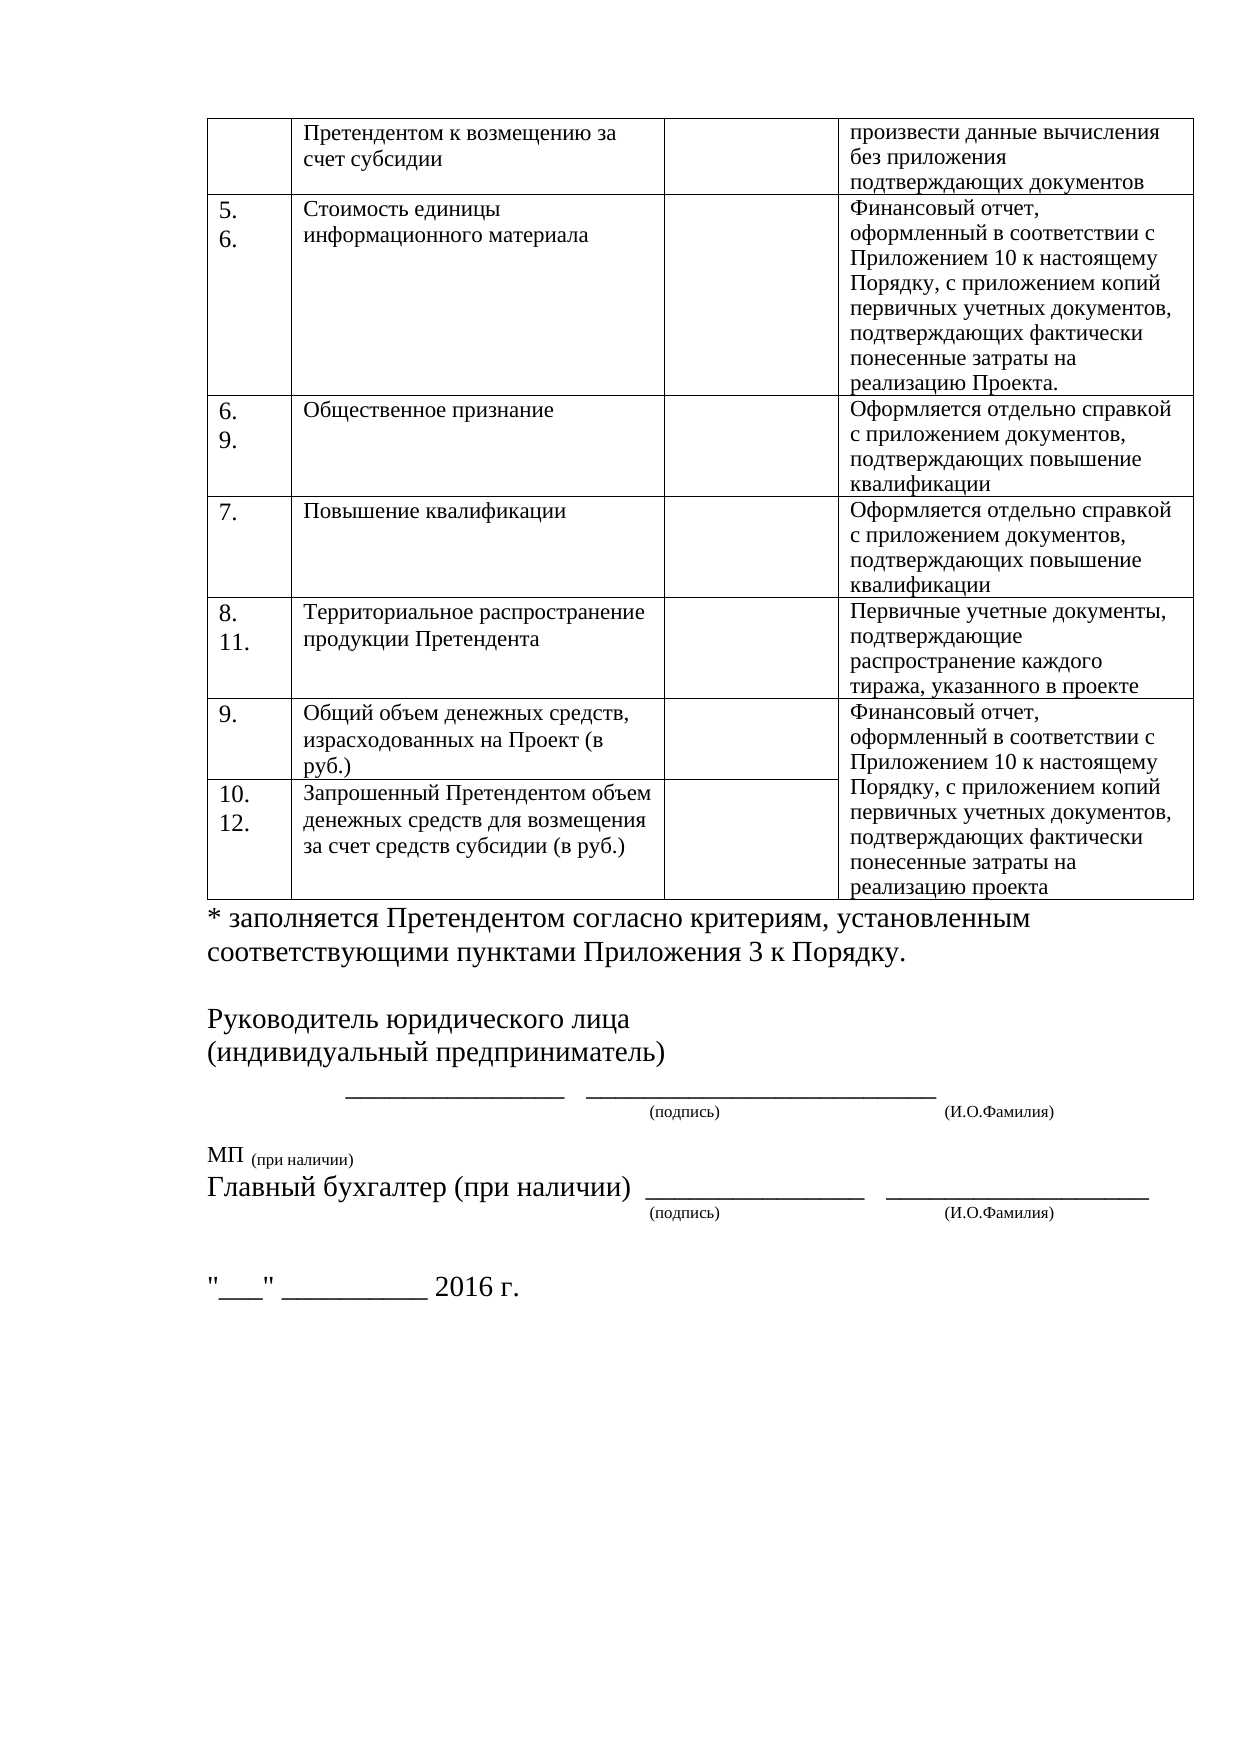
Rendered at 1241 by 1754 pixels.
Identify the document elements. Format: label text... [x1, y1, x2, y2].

table_cell [665, 699, 838, 778]
text Главный бухгалтер (при наличии) _______________ __________________ [207, 1169, 1169, 1202]
text МП (при наличии) [207, 1135, 1169, 1169]
text (подпись) (И.О.Фамилия) [207, 1102, 1169, 1135]
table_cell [839, 119, 1193, 194]
table_cell 12. [208, 780, 291, 899]
table_cell Общественное признание [292, 396, 664, 496]
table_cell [292, 119, 664, 194]
table_cell Запрошенный Претендентом объем денежных средств для возмещения за счет средств субсидии (в руб.) [292, 780, 664, 899]
table_cell Оформляется отдельно справкой с приложением документов, подтверждающих повышение квалификации [839, 396, 1193, 496]
table_cell Общий объем денежных средств, израсходованных на Проект (в руб.) [292, 699, 664, 778]
text _______________ ________________________ [207, 1068, 1169, 1102]
table_cell [665, 598, 838, 698]
table_cell 5. [208, 119, 291, 194]
table_cell 11. [208, 598, 291, 698]
table_cell Финансовый отчет, оформленный в соответствии с Приложением 10 к настоящему Порядку, с приложением копий первичных учетных документов, подтверждающих фактически понесенные затраты на реализацию проекта [839, 699, 1193, 899]
text Руководитель юридического лица [207, 1001, 1169, 1034]
table_cell 6. [208, 195, 291, 395]
table_cell [665, 780, 838, 899]
table_cell [208, 497, 291, 597]
text (подпись) (И.О.Фамилия) [207, 1202, 1169, 1236]
table_cell [665, 497, 838, 597]
table_cell 9. [208, 396, 291, 496]
table_cell [208, 699, 291, 778]
table_cell Финансовый отчет, оформленный в соответствии с Приложением 10 к настоящему Порядку, с приложением копий первичных учетных документов, подтверждающих фактически понесенные затраты на реализацию Проекта. [839, 195, 1193, 395]
text * заполняется Претендентом согласно критериям, установленным соответствующими пунктами Приложения 3 к Порядку. [207, 900, 1169, 967]
table_cell [665, 396, 838, 496]
table_cell Первичные учетные документы, подтверждающие распространение каждого тиража, указанного в проекте [839, 598, 1193, 698]
table_cell [665, 195, 838, 395]
table_cell Повышение квалификации [292, 497, 664, 597]
text (индивидуальный предприниматель) [207, 1034, 1169, 1068]
table_cell Территориальное распространение продукции Претендента [292, 598, 664, 698]
table_cell [665, 119, 838, 194]
text "___" __________ 2016 г. [207, 1269, 1169, 1303]
table_cell Стоимость единицы информационного материала [292, 195, 664, 395]
table_cell Оформляется отдельно справкой с приложением документов, подтверждающих повышение квалификации [839, 497, 1193, 597]
